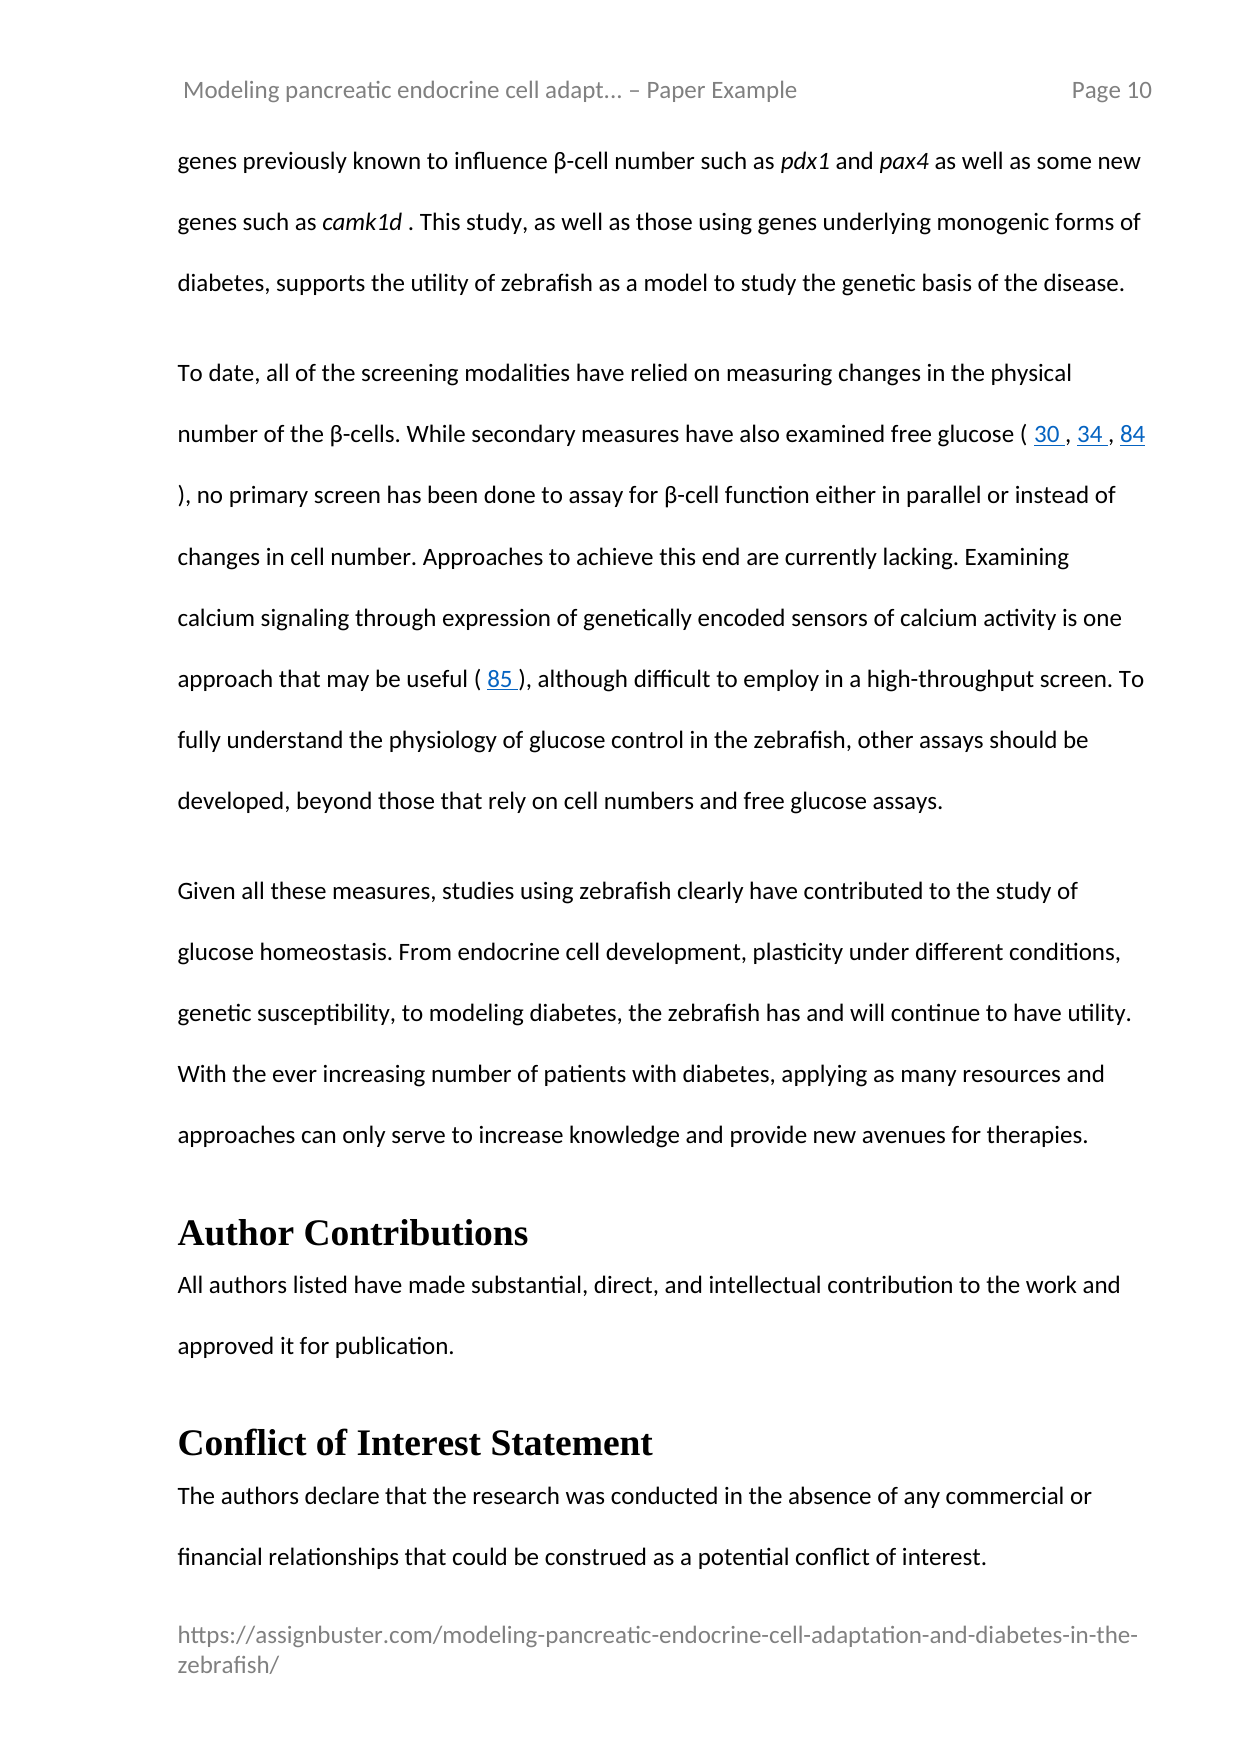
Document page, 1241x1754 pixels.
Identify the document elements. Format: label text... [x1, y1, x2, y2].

text To date, all of the screening modalities have relied on measuring changes in the physical number of the β-cells. While secondary measures have also examined free glucose ( 30 , 34 , 84 ), no primary screen has been done to assay for β-cell function either in parallel or instead of changes in cell number. Approaches to achieve this end are currently lacking. Examining calcium signaling through expression of genetically encoded sensors of calcium activity is one approach that may be useful ( 85 ), although difficult to employ in a high-throughput screen. To fully understand the physiology of glucose control in the zebrafish, other assays should be developed, beyond those that rely on cell numbers and free glucose assays. [177, 358, 1152, 815]
subtitle Author Contributions [177, 1210, 1152, 1253]
text The authors declare that the research was conducted in the absence of any commercial or financial relationships that could be construed as a potential conflict of interest. [177, 1480, 1152, 1571]
text Given all these measures, studies using zebrafish clearly have contributed to the study of glucose homeostasis. From endocrine cell development, plasticity under different conditions, genetic susceptibility, to modeling diabetes, the zebrafish has and will continue to have utility. With the ever increasing number of patients with diabetes, applying as many resources and approaches can only serve to increase knowledge and provide new avenues for therapies. [177, 875, 1152, 1150]
subtitle Conflict of Interest Statement [177, 1421, 1152, 1464]
text All authors listed have made substantial, direct, and intellectual contribution to the work and approved it for publication. [177, 1269, 1152, 1361]
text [177, 145, 1152, 298]
